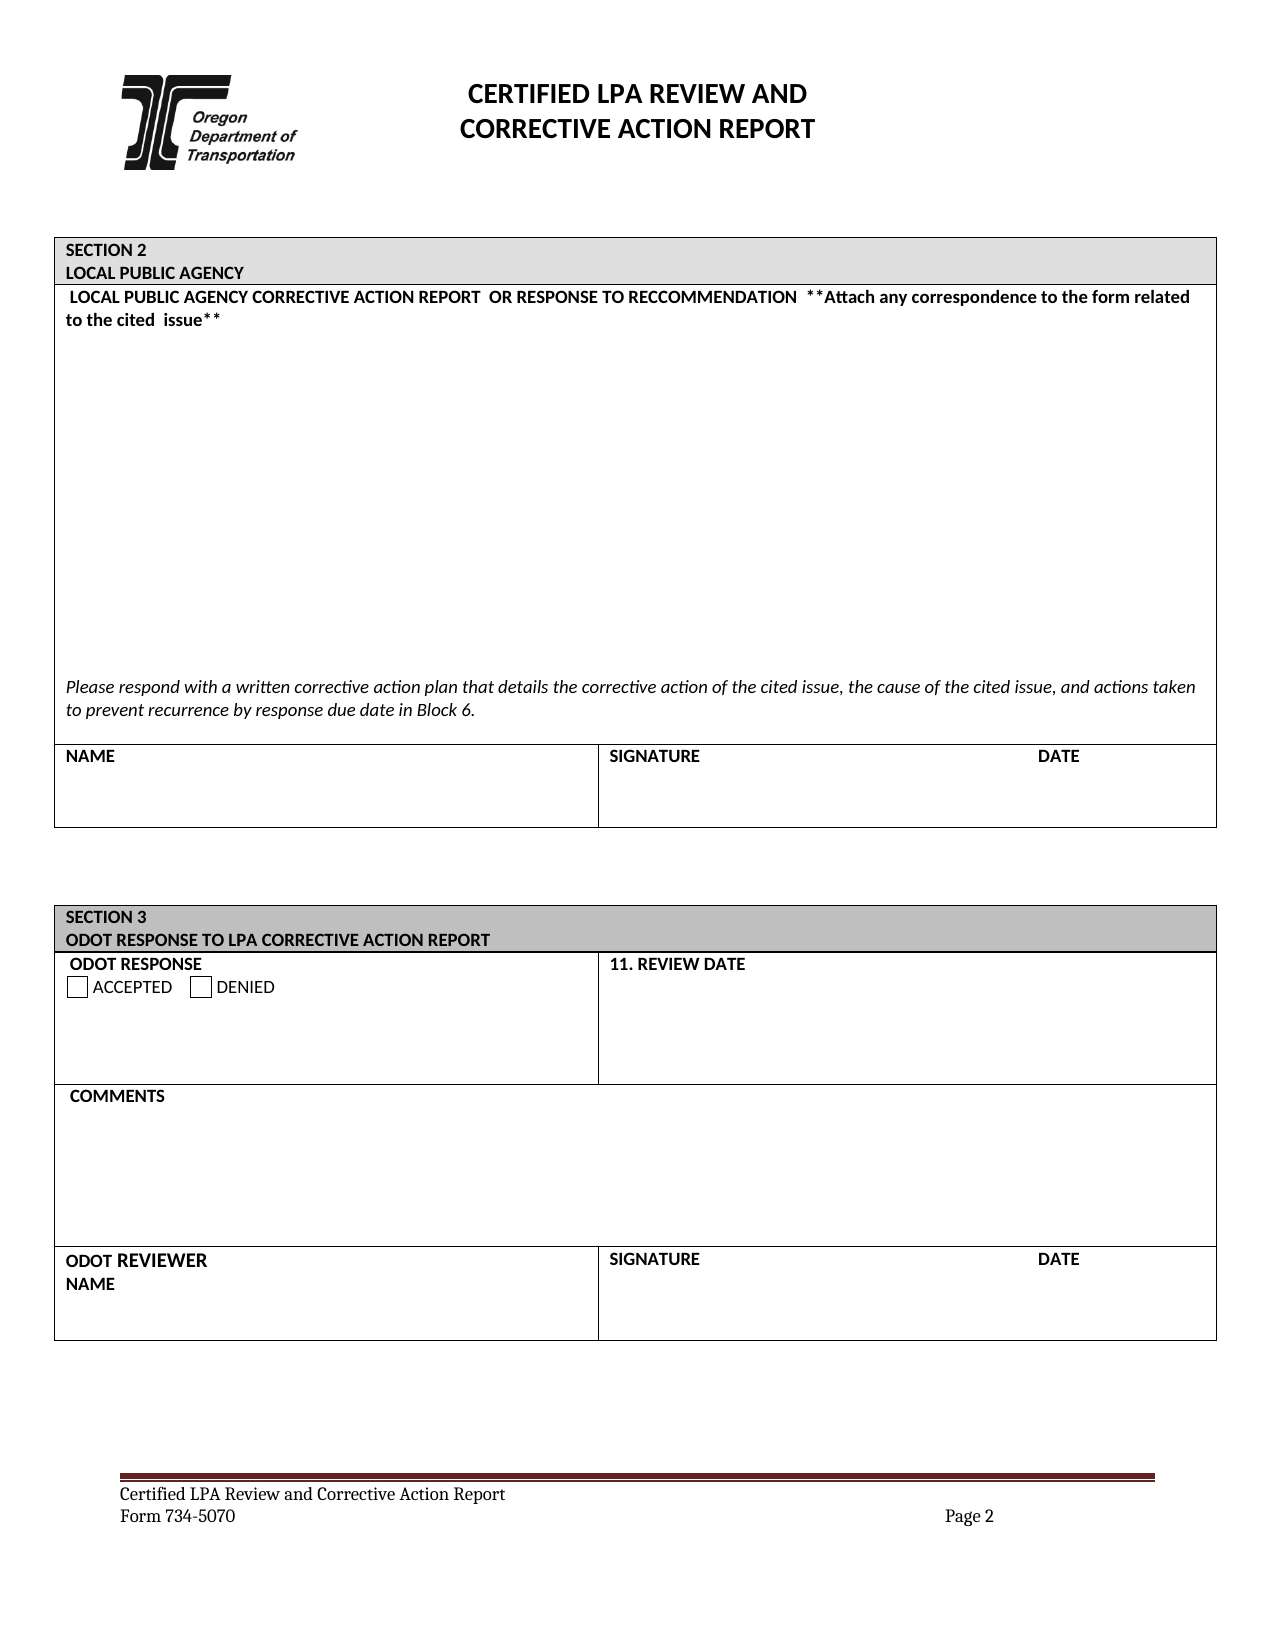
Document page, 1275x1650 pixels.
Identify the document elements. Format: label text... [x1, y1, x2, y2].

table_header SECTION 3 ODOT RESPONSE TO LPA CORRECTIVE ACTION REPORT [55, 906, 1216, 951]
table_cell ODOT RESPONSE ACCEPTED DENIED [55, 953, 598, 1083]
table_header SECTION 2 LOCAL PUBLIC AGENCY [55, 238, 1216, 284]
table_cell 11. Review DATE [599, 953, 1216, 1083]
table_cell SIGNATURE DATE [599, 1247, 1216, 1340]
table_cell SIGNATURE DATE [599, 745, 1216, 827]
table_cell LOCAL PUBLIC AGENCY CORRECTIVE ACTION REPORT OR RESPONSE TO RECCOMMENDATION **Attach any correspondence to the form related to the cited issue** Please respond with a written corrective action plan that details the corrective action of the cited issue, the cause of the cited issue, and actions taken to prevent recurrence by response due date in Block 6. [55, 285, 1216, 743]
table_cell NAME [55, 745, 598, 827]
table_cell Comments [55, 1085, 1216, 1246]
picture [120, 75, 305, 169]
table_cell ODOT Reviewer NAME [55, 1247, 598, 1340]
